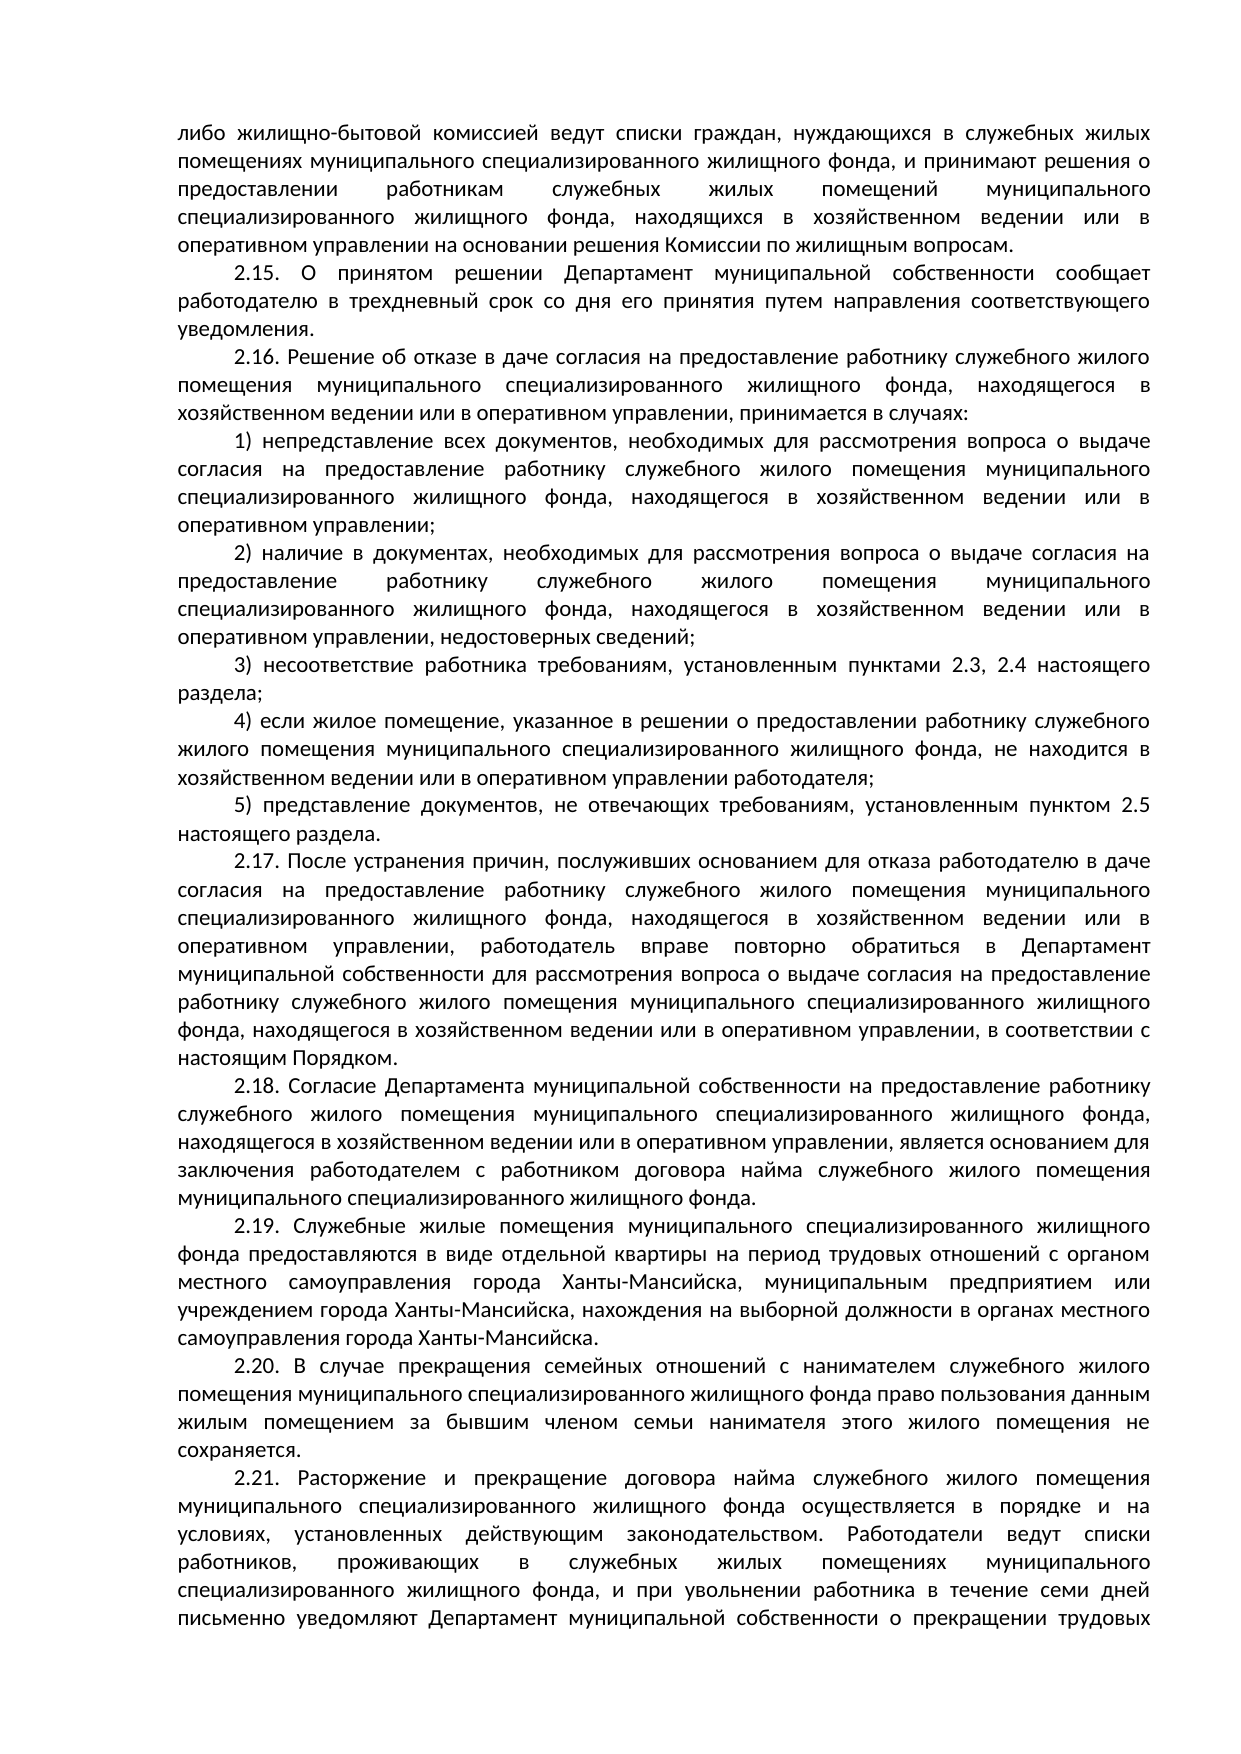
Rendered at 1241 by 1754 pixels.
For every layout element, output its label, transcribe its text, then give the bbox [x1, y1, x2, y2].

text 2.16. Решение об отказе в даче согласия на предоставление работнику служебного жилого помещения муниципального специализированного жилищного фонда, находящегося в хозяйственном ведении или в оперативном управлении, принимается в случаях: [177, 342, 1152, 426]
text 1) непредставление всех документов, необходимых для рассмотрения вопроса о выдаче согласия на предоставление работнику служебного жилого помещения муниципального специализированного жилищного фонда, находящегося в хозяйственном ведении или в оперативном управлении; [177, 426, 1152, 538]
text 4) если жилое помещение, указанное в решении о предоставлении работнику служебного жилого помещения муниципального специализированного жилищного фонда, не находится в хозяйственном ведении или в оперативном управлении работодателя; [177, 707, 1152, 791]
text 3) несоответствие работника требованиям, установленным пунктами 2.3, 2.4 настоящего раздела; [177, 651, 1152, 707]
text 2) наличие в документах, необходимых для рассмотрения вопроса о выдаче согласия на предоставление работнику служебного жилого помещения муниципального специализированного жилищного фонда, находящегося в хозяйственном ведении или в оперативном управлении, недостоверных сведений; [177, 538, 1152, 651]
text 2.20. В случае прекращения семейных отношений с нанимателем служебного жилого помещения муниципального специализированного жилищного фонда право пользования данным жилым помещением за бывшим членом семьи нанимателя этого жилого помещения не сохраняется. [177, 1351, 1152, 1463]
text 2.19. Служебные жилые помещения муниципального специализированного жилищного фонда предоставляются в виде отдельной квартиры на период трудовых отношений с органом местного самоуправления города Ханты-Мансийска, муниципальным предприятием или учреждением города Ханты-Мансийска, нахождения на выборной должности в органах местного самоуправления города Ханты-Мансийска. [177, 1211, 1152, 1351]
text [177, 118, 1152, 258]
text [177, 1463, 1152, 1631]
text 2.18. Согласие Департамента муниципальной собственности на предоставление работнику служебного жилого помещения муниципального специализированного жилищного фонда, находящегося в хозяйственном ведении или в оперативном управлении, является основанием для заключения работодателем с работником договора найма служебного жилого помещения муниципального специализированного жилищного фонда. [177, 1071, 1152, 1211]
text 2.17. После устранения причин, послуживших основанием для отказа работодателю в даче согласия на предоставление работнику служебного жилого помещения муниципального специализированного жилищного фонда, находящегося в хозяйственном ведении или в оперативном управлении, работодатель вправе повторно обратиться в Департамент муниципальной собственности для рассмотрения вопроса о выдаче согласия на предоставление работнику служебного жилого помещения муниципального специализированного жилищного фонда, находящегося в хозяйственном ведении или в оперативном управлении, в соответствии с настоящим Порядком. [177, 847, 1152, 1071]
text 2.15. О принятом решении Департамент муниципальной собственности сообщает работодателю в трехдневный срок со дня его принятия путем направления соответствующего уведомления. [177, 258, 1152, 342]
text 5) представление документов, не отвечающих требованиям, установленным пунктом 2.5 настоящего раздела. [177, 791, 1152, 847]
